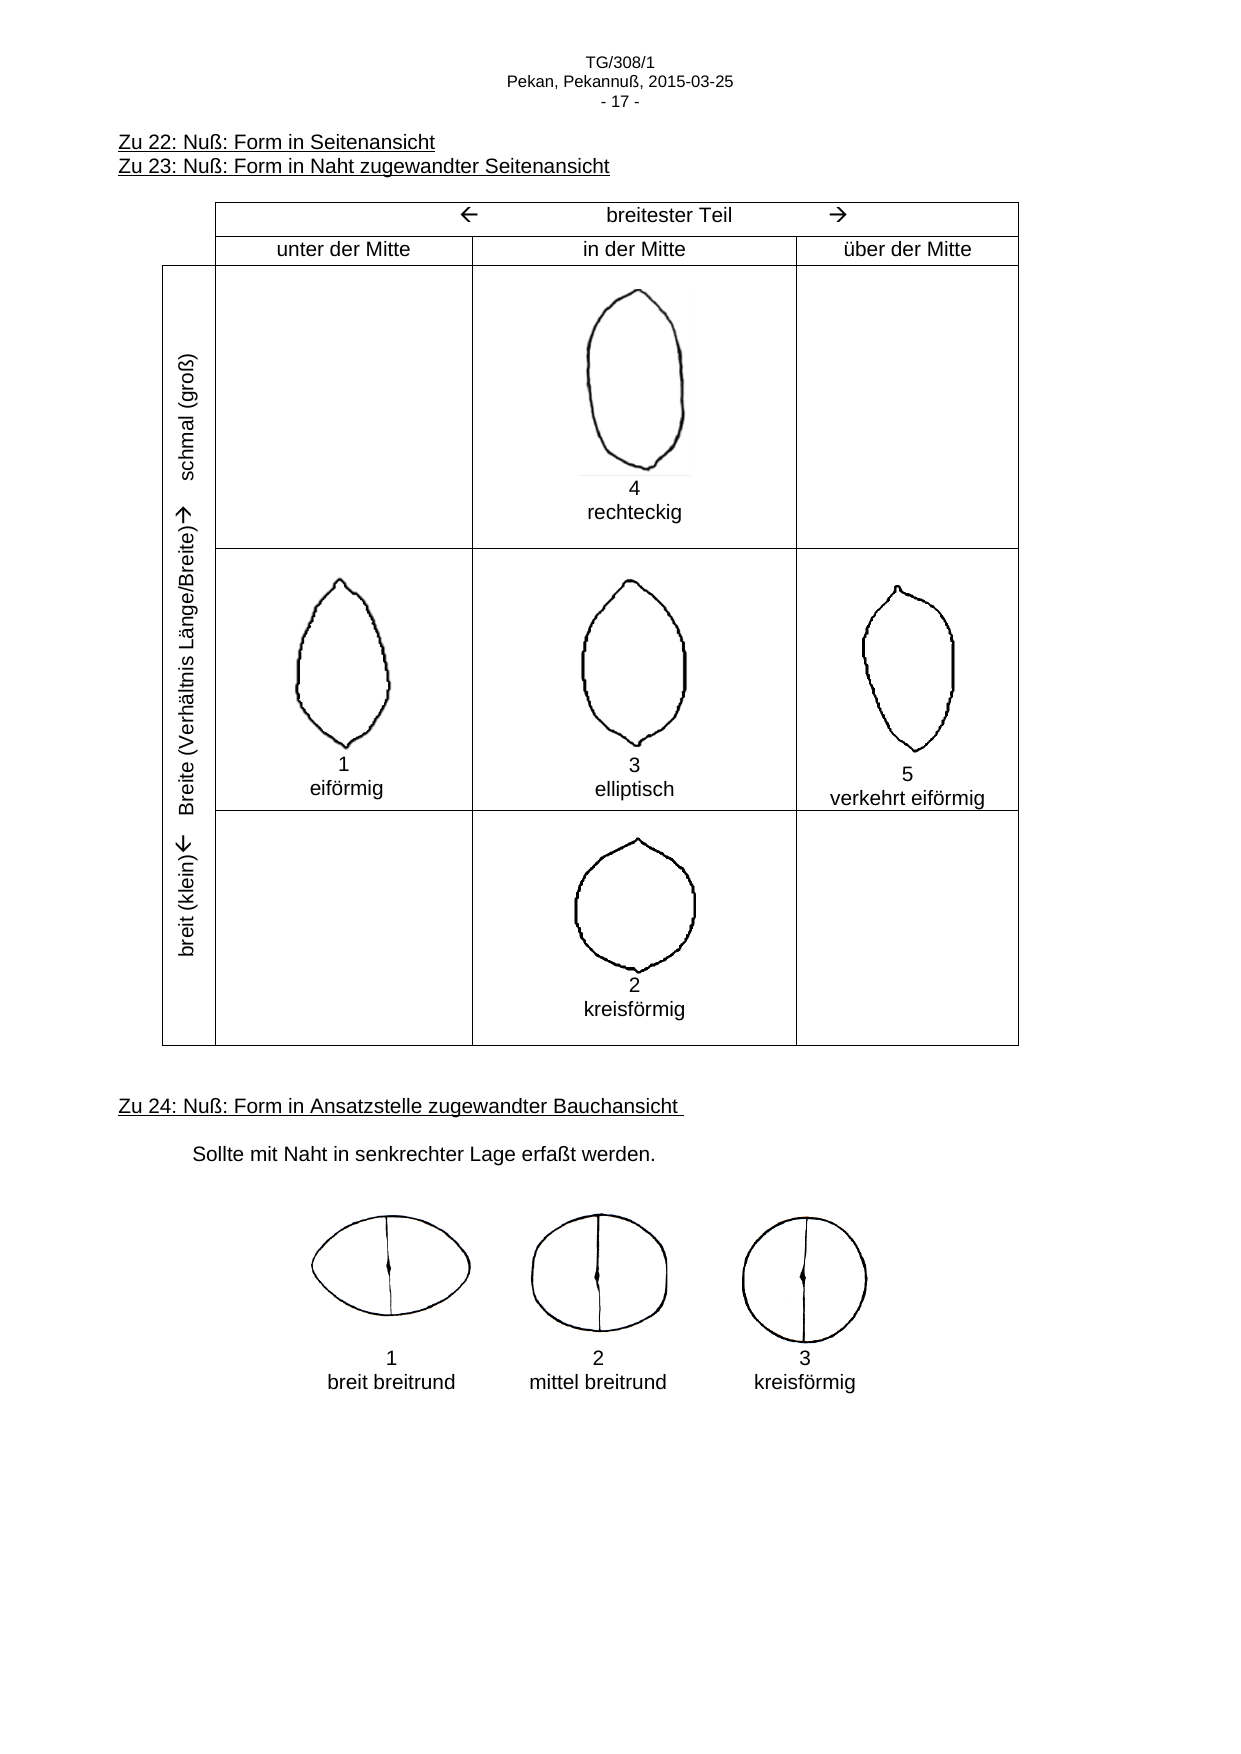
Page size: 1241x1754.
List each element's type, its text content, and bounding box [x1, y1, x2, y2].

table_cell 2 kreisförmig [473, 811, 796, 1045]
text Zu 23: Nuß: Form in Naht zugewandter Seitenansicht [118, 154, 1122, 178]
table_cell 1 [281, 1346, 502, 1369]
table_cell [216, 811, 472, 1045]
picture [528, 1213, 668, 1333]
picture [294, 572, 393, 753]
table_cell [216, 266, 472, 548]
table_cell 3 elliptisch [473, 549, 796, 810]
picture [571, 572, 698, 753]
table_header [281, 1190, 502, 1346]
table_cell breit breitrund [281, 1370, 502, 1393]
table_header breitester Teil [216, 203, 1018, 236]
table_cell kreisförmig [694, 1370, 916, 1393]
table_cell [797, 266, 1018, 548]
picture [310, 1213, 473, 1317]
table_cell 1 eiförmig [216, 549, 472, 810]
table_cell 4 rechteckig [473, 266, 796, 548]
table_header [694, 1190, 916, 1346]
picture [578, 289, 691, 476]
table_cell unter der Mitte [216, 237, 472, 265]
picture [566, 834, 703, 974]
table_cell 5 verkehrt eiförmig [797, 549, 1018, 810]
table_header [502, 1190, 694, 1346]
table_cell 2 [502, 1346, 694, 1369]
text Zu 22: Nuß: Form in Seitenansicht [118, 130, 1122, 154]
text Zu 24: Nuß: Form in Ansatzstelle zugewandter Bauchansicht [118, 1094, 1122, 1118]
picture [846, 572, 969, 762]
table_cell [797, 811, 1018, 1045]
table_cell in der Mitte [473, 237, 796, 265]
table_cell mittel breitrund [502, 1370, 694, 1393]
text Sollte mit Naht in senkrechter Lage erfaßt werden. [118, 1142, 1122, 1166]
table_cell 3 [694, 1346, 916, 1369]
table_cell über der Mitte [797, 237, 1018, 265]
table_cell breit (klein) Breite (Verhältnis Länge/Breite) schmal (groß) [163, 266, 215, 1045]
